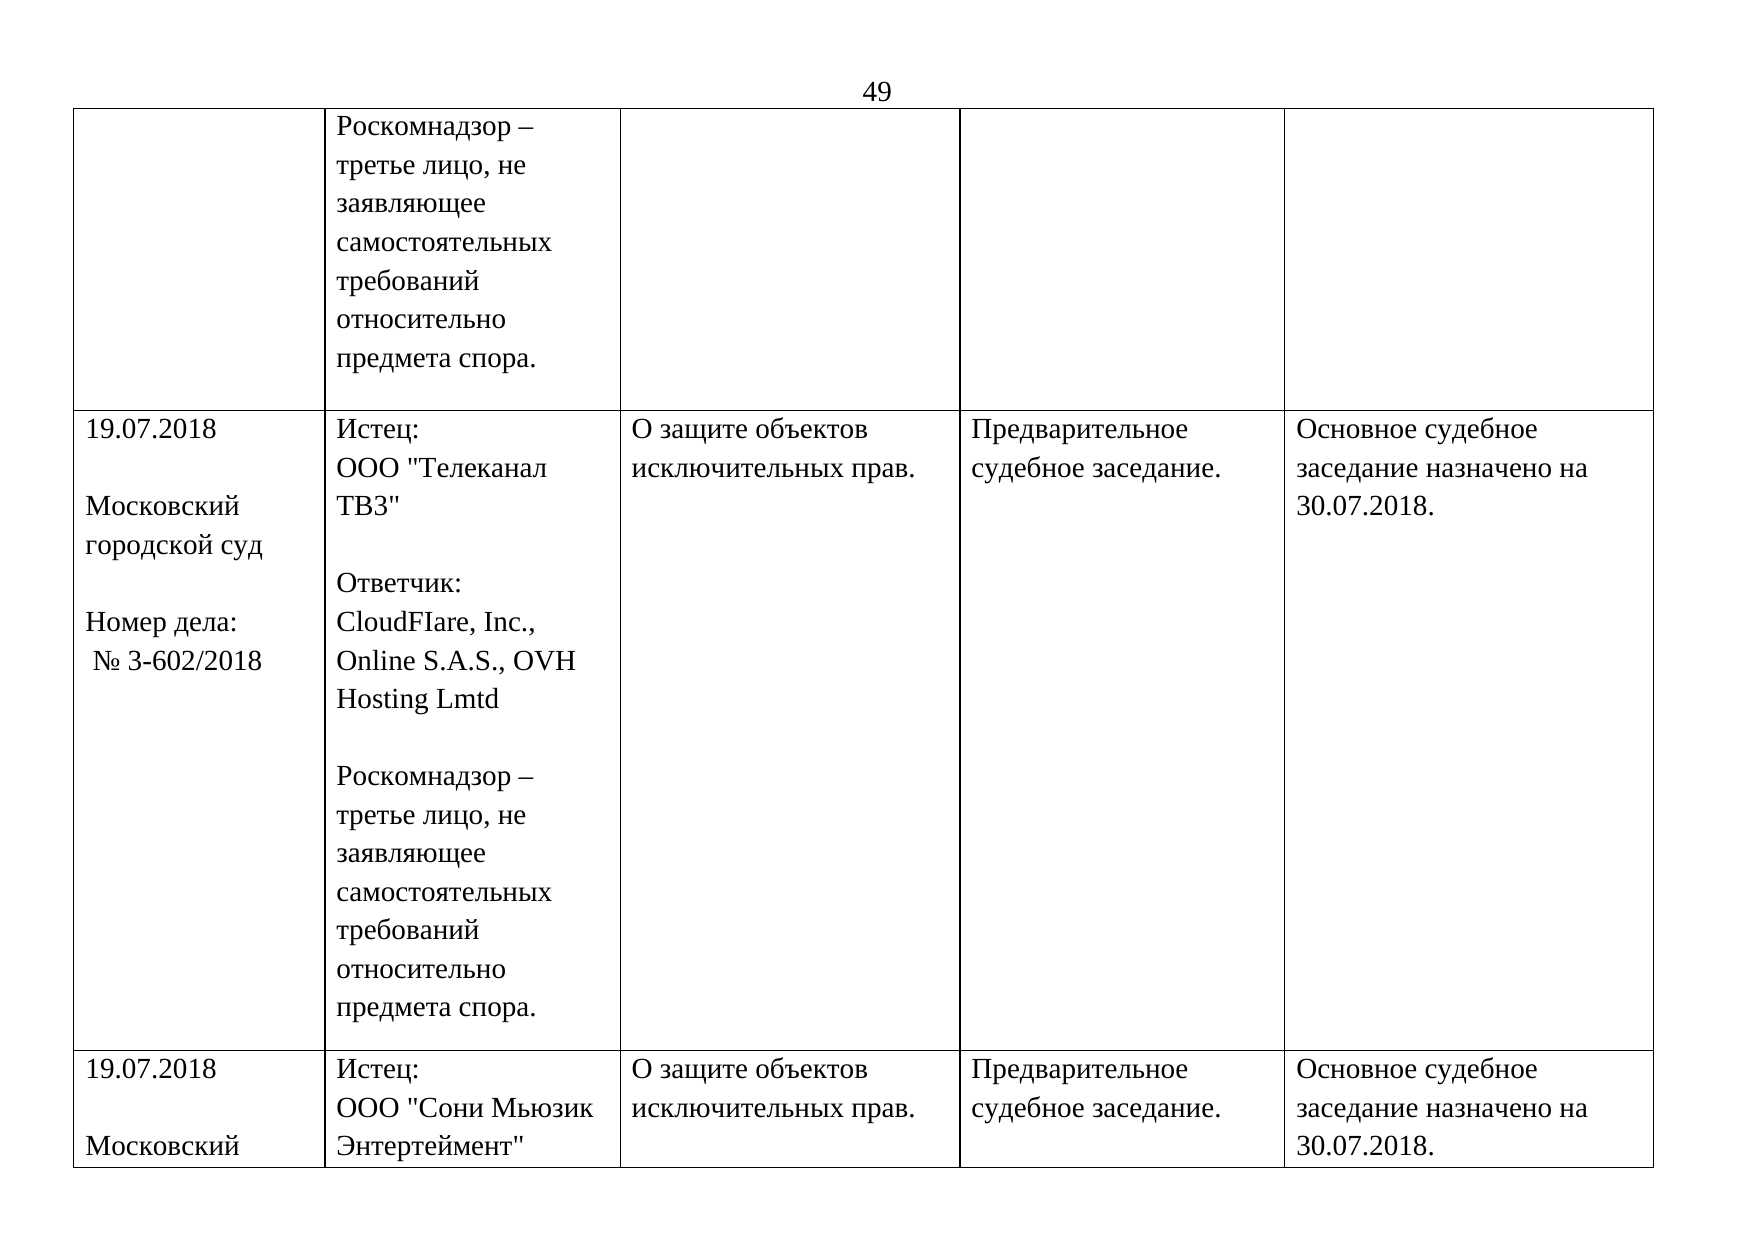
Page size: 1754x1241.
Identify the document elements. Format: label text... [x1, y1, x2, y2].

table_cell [961, 1051, 1284, 1167]
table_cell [961, 109, 1284, 410]
table_cell Основное судебное заседание назначено на 30.07.2018. [1285, 411, 1653, 1050]
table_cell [621, 109, 959, 410]
table_cell 19.07.2018 Московский городской суд Номер дела: № 3-602/2018 [74, 411, 324, 1050]
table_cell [74, 1051, 324, 1167]
table_cell Истец: ООО "Телеканал ТВ3" Ответчик: CloudFIare, Inc., Online S.A.S., OVH Hosting Lmtd Роскомнадзор – третье лицо, не заявляющее самостоятельных требований относительно предмета спора. [326, 411, 620, 1050]
table_cell Предварительное судебное заседание. [961, 411, 1284, 1050]
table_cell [74, 109, 324, 410]
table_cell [326, 1051, 620, 1167]
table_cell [621, 1051, 959, 1167]
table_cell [1285, 1051, 1653, 1167]
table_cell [1285, 109, 1653, 410]
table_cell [326, 109, 620, 410]
table_cell О защите объектов исключительных прав. [621, 411, 959, 1050]
